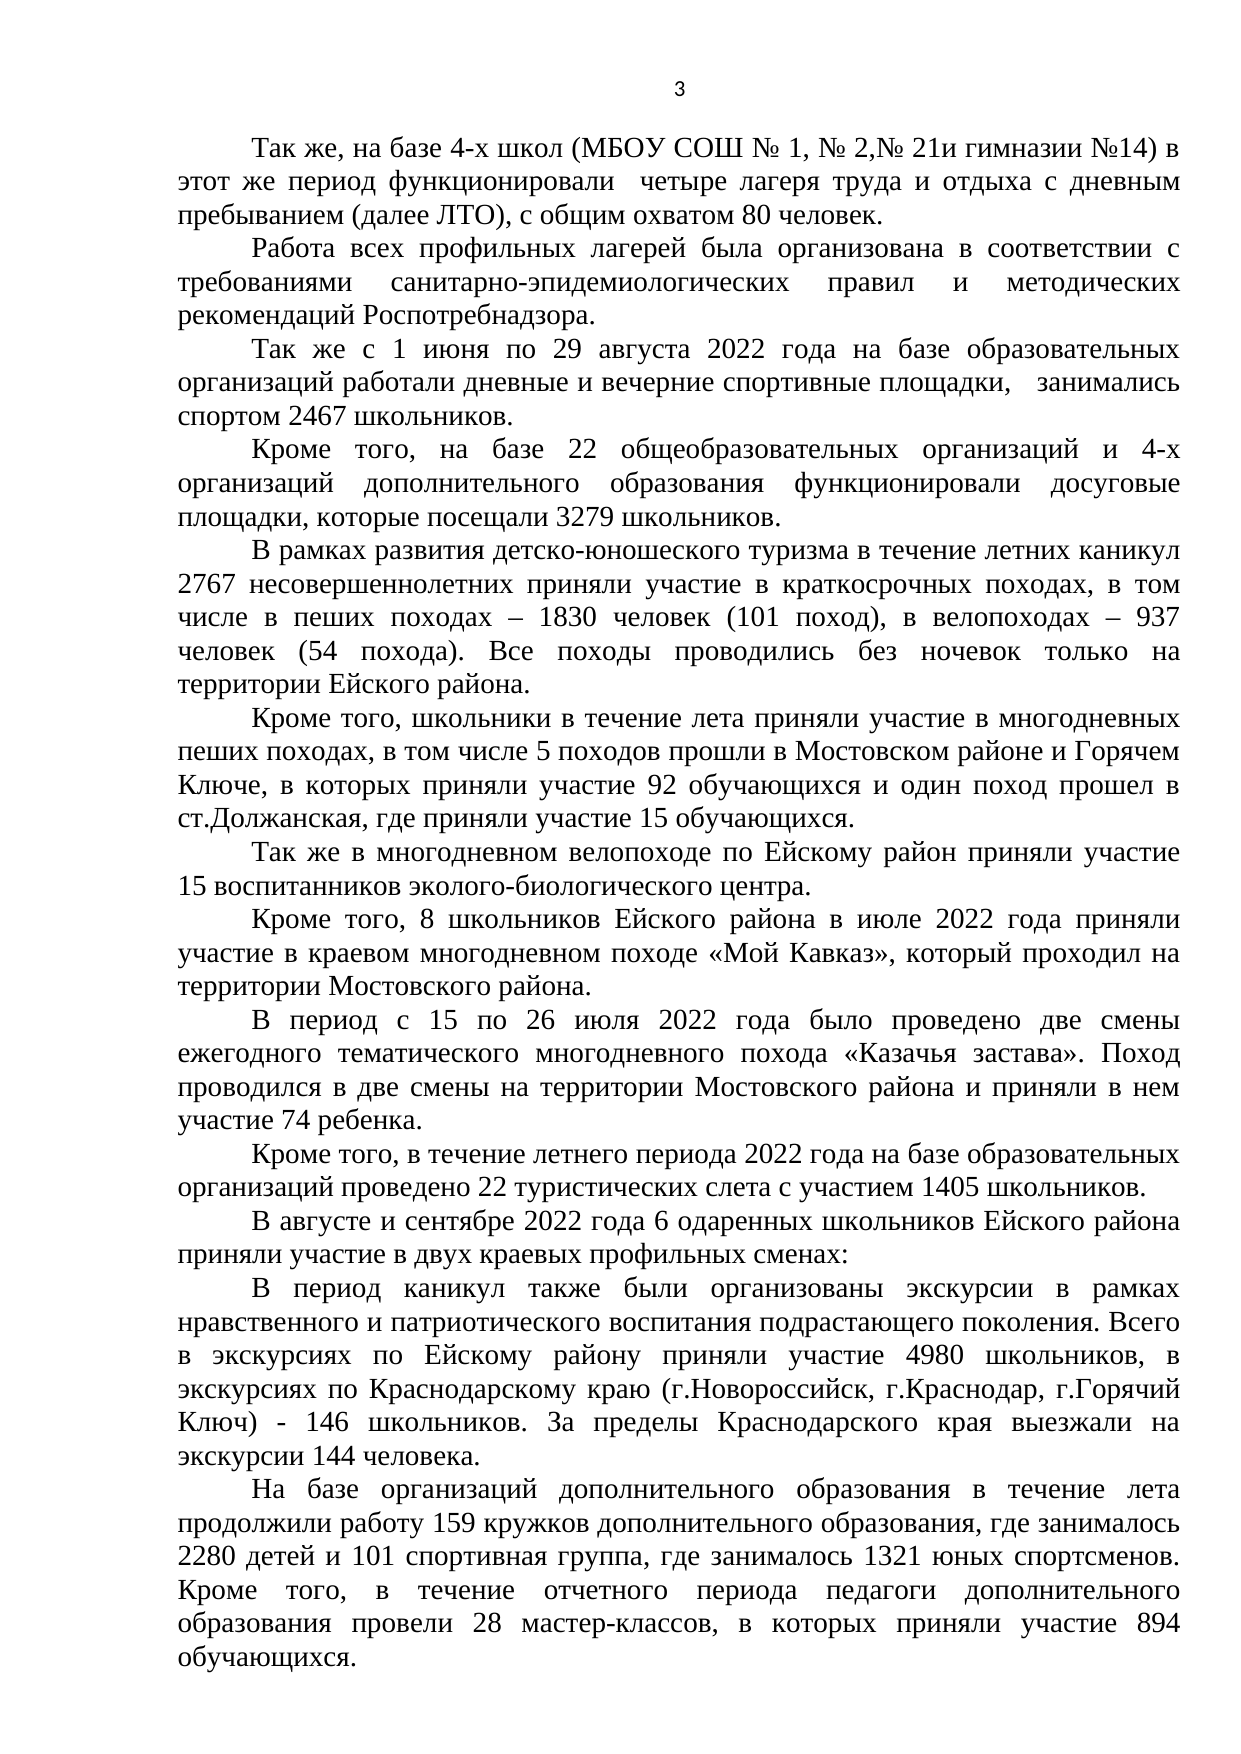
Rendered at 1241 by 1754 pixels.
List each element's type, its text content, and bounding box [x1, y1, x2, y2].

text В рамках развития детско-юношеского туризма в течение летних каникул 2767 несовершеннолетних приняли участие в краткосрочных походах, в том числе в пеших походах – 1830 человек (101 поход), в велопоходах – 937 человек (54 похода). Все походы проводились без ночевок только на территории Ейского района. [177, 532, 1181, 700]
text Кроме того, школьники в течение лета приняли участие в многодневных пеших походах, в том числе 5 походов прошли в Мостовском районе и Горячем Ключе, в которых приняли участие 92 обучающихся и один поход прошел в ст.Должанская, где приняли участие 15 обучающихся. [177, 700, 1181, 834]
text Так же с 1 июня по 29 августа 2022 года на базе образовательных организаций работали дневные и вечерние спортивные площадки, занимались спортом 2467 школьников. [177, 331, 1181, 432]
text Кроме того, в течение летнего периода 2022 года на базе образовательных организаций проведено 22 туристических слета с участием 1405 школьников. [177, 1136, 1181, 1203]
text На базе организаций дополнительного образования в течение лета продолжили работу 159 кружков дополнительного образования, где занималось 2280 детей и 101 спортивная группа, где занималось 1321 юных спортсменов. Кроме того, в течение отчетного периода педагоги дополнительного образования провели 28 мастер-классов, в которых приняли участие 894 обучающихся. [177, 1471, 1181, 1673]
text Кроме того, на базе 22 общеобразовательных организаций и 4-х организаций дополнительного образования функционировали досуговые площадки, которые посещали 3279 школьников. [177, 432, 1181, 532]
text Работа всех профильных лагерей была организована в соответствии с требованиями санитарно-эпидемиологических правил и методических рекомендаций Роспотребнадзора. [177, 230, 1181, 331]
text Кроме того, 8 школьников Ейского района в июле 2022 года приняли участие в краевом многодневном походе «Мой Кавказ», который проходил на территории Мостовского района. [177, 901, 1181, 1002]
text В период каникул также были организованы экскурсии в рамках нравственного и патриотического воспитания подрастающего поколения. Всего в экскурсиях по Ейскому району приняли участие 4980 школьников, в экскурсиях по Краснодарскому краю (г.Новороссийск, г.Краснодар, г.Горячий Ключ) - 146 школьников. За пределы Краснодарского края выезжали на экскурсии 144 человека. [177, 1270, 1181, 1471]
text В августе и сентябре 2022 года 6 одаренных школьников Ейского района приняли участие в двух краевых профильных сменах: [177, 1203, 1181, 1270]
text Так же, на базе 4-х школ (МБОУ СОШ № 1, № 2,№ 21и гимназии №14) в этот же период функционировали четыре лагеря труда и отдыха с дневным пребыванием (далее ЛТО), с общим охватом 80 человек. [177, 130, 1181, 230]
text В период с 15 по 26 июля 2022 года было проведено две смены ежегодного тематического многодневного похода «Казачья застава». Поход проводился в две смены на территории Мостовского района и приняли в нем участие 74 ребенка. [177, 1002, 1181, 1136]
text Так же в многодневном велопоходе по Ейскому район приняли участие 15 воспитанников эколого-биологического центра. [177, 834, 1181, 901]
